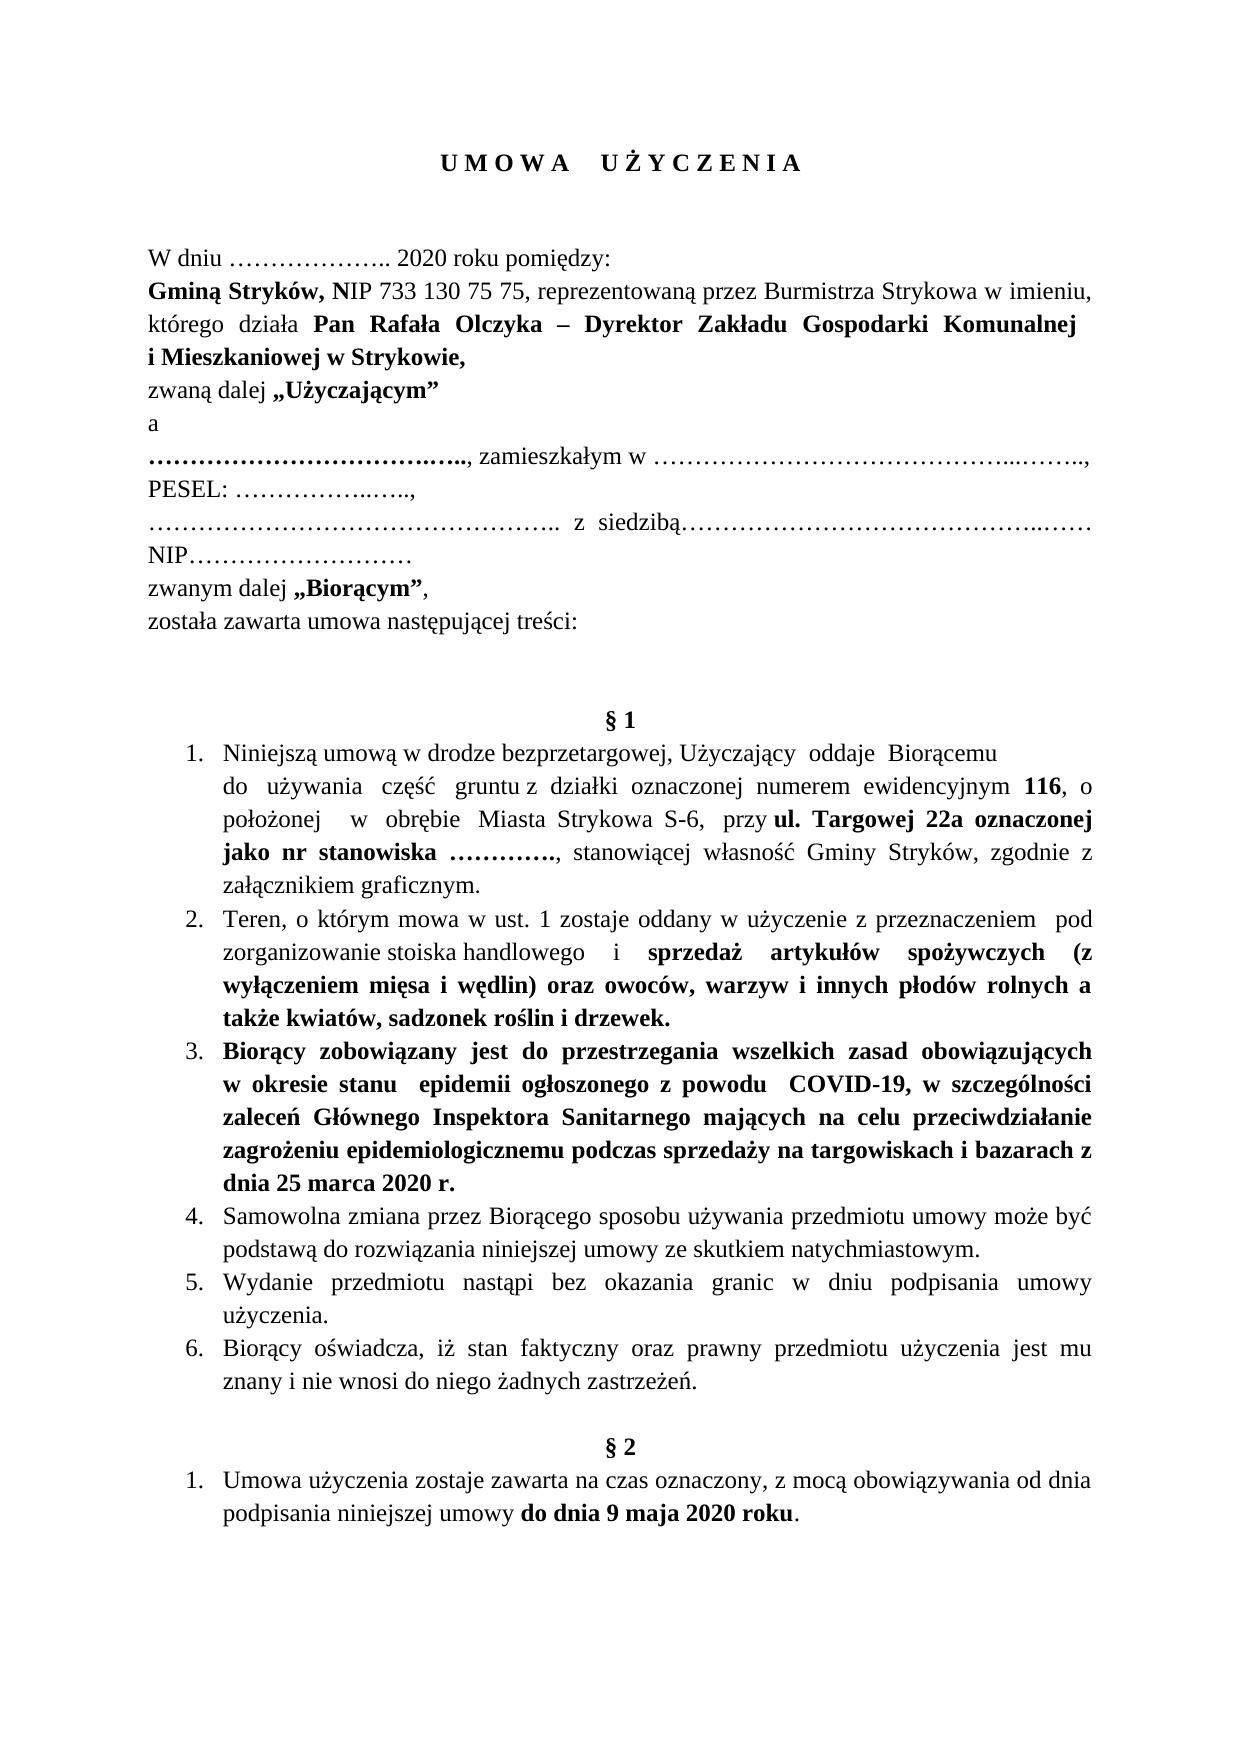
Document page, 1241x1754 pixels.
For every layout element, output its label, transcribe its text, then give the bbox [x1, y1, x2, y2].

text została zawarta umowa następującej treści: [148, 606, 1093, 635]
text Gminą Stryków, NIP 733 130 75 75, reprezentowaną przez Burmistrza Strykowa w imieniu, którego działa Pan Rafała Olczyka – Dyrektor Zakładu Gospodarki Komunalnej i Mieszkaniowej w Strykowie, [148, 276, 1093, 371]
text § 1 [148, 705, 1093, 734]
list Wydanie przedmiotu nastąpi bez okazania granic w dniu podpisania umowy użyczenia. [185, 1267, 1093, 1329]
text PESEL: ……………..….., [148, 474, 1093, 503]
list Teren, o którym mowa w ust. 1 zostaje oddany w użyczenie z przeznaczeniem pod zorganizowanie stoiska handlowego i sprzedaż artykułów spożywczych (z wyłączeniem mięsa i wędlin) oraz owoców, warzyw i innych płodów rolnych a także kwiatów, sadzonek roślin i drzewek. [185, 904, 1093, 1032]
text W dniu ……………….. 2020 roku pomiędzy: [148, 243, 1093, 272]
list Niniejszą umową w drodze bezprzetargowej, Użyczający oddaje Biorącemu do używania część gruntu z działki oznaczonej numerem ewidencyjnym 116, o położonej w obrębie Miasta Strykowa S-6, przy ul. Targowej 22a oznaczonej jako nr stanowiska …………., stanowiącej własność Gminy Stryków, zgodnie z załącznikiem graficznym. [185, 738, 1093, 899]
text ………………………………………….. z siedzibą……………………………………..…… NIP……………………… [148, 507, 1093, 569]
list Samowolna zmiana przez Biorącego sposobu używania przedmiotu umowy może być podstawą do rozwiązania niniejszej umowy ze skutkiem natychmiastowym. [185, 1201, 1093, 1263]
text zwanym dalej „Biorącym”, [148, 573, 1093, 602]
text § 2 [148, 1432, 1093, 1461]
text U M O W A U Ż Y C Z E N I A [148, 148, 1093, 176]
text …………………………….….., zamieszkałym w ……………………………………...…….., [148, 441, 1093, 470]
list Biorący oświadcza, iż stan faktyczny oraz prawny przedmiotu użyczenia jest mu znany i nie wnosi do niego żadnych zastrzeżeń. [185, 1333, 1093, 1395]
text zwaną dalej „Użyczającym” [148, 375, 1093, 404]
list Umowa użyczenia zostaje zawarta na czas oznaczony, z mocą obowiązywania od dnia podpisania niniejszej umowy do dnia 9 maja 2020 roku. [185, 1465, 1093, 1527]
text a [148, 408, 1093, 437]
list Biorący zobowiązany jest do przestrzegania wszelkich zasad obowiązujących w okresie stanu epidemii ogłoszonego z powodu COVID-19, w szczególności zaleceń Głównego Inspektora Sanitarnego mających na celu przeciwdziałanie zagrożeniu epidemiologicznemu podczas sprzedaży na targowiskach i bazarach z dnia 25 marca 2020 r. [185, 1036, 1093, 1197]
